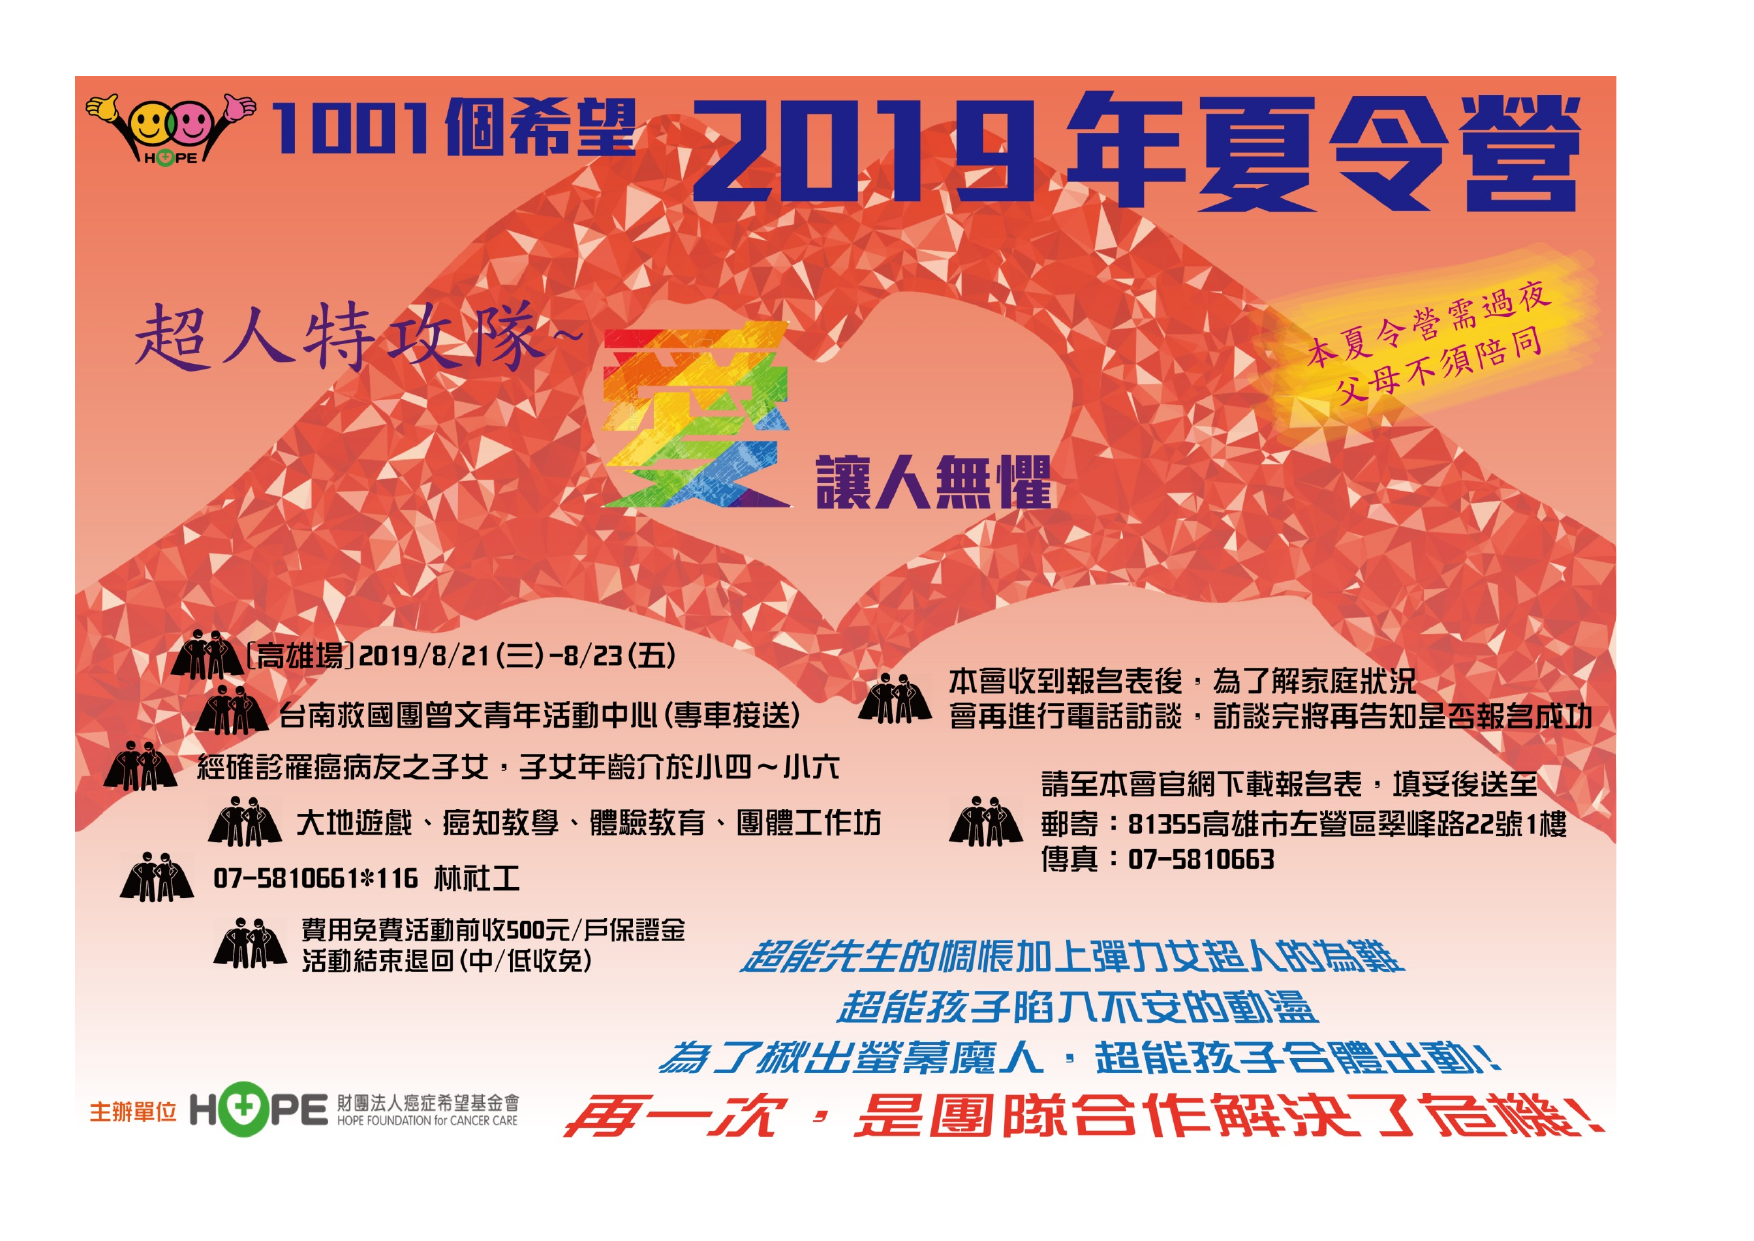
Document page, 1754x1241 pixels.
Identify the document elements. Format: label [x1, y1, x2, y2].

picture [75, 76, 1617, 1164]
